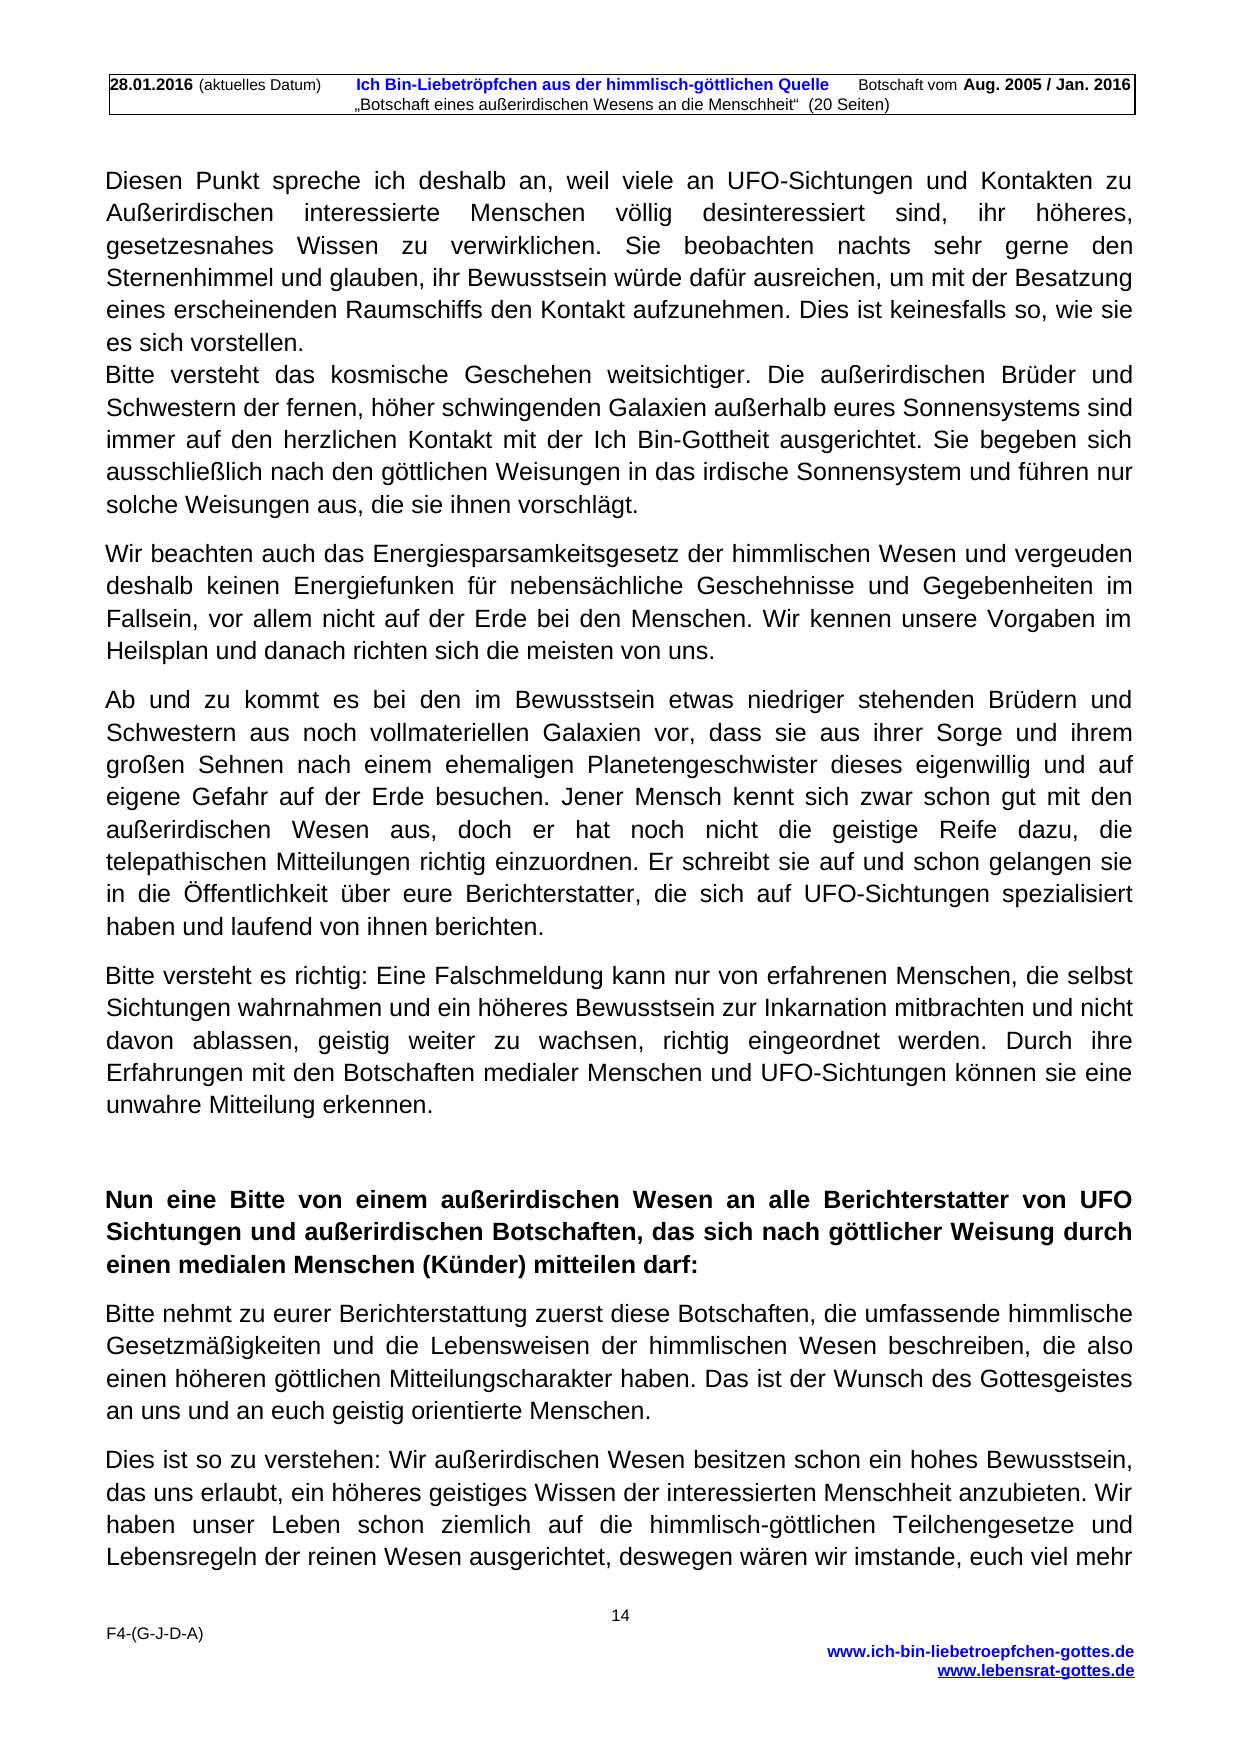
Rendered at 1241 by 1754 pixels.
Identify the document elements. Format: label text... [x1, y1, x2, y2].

text Bitte versteht es richtig: Eine Falschmeldung kann nur von erfahrenen Menschen, die selbst Sichtungen wahrnahmen und ein höheres Bewusstsein zur Inkarnation mitbrachten und nicht davon ablassen, geistig weiter zu wachsen, richtig eingeordnet werden. Durch ihre Erfahrungen mit den Botschaften medialer Menschen und UFO-Sichtungen können sie eine unwahre Mitteilung erkennen. [105, 961, 1134, 1119]
text Bitte nehmt zu eurer Berichterstattung zuerst diese Botschaften, die umfassende himmlische Gesetzmäßigkeiten und die Lebensweisen der himmlischen Wesen beschreiben, die also einen höheren göttlichen Mitteilungscharakter haben. Das ist der Wunsch des Gottesgeistes an uns und an euch geistig orientierte Menschen. [105, 1299, 1134, 1425]
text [105, 1445, 1134, 1571]
text Wir beachten auch das Energiesparsamkeitsgesetz der himmlischen Wesen und vergeuden deshalb keinen Energiefunken für nebensächliche Geschehnisse und Gegebenheiten im Fallsein, vor allem nicht auf der Erde bei den Menschen. Wir kennen unsere Vorgaben im Heilsplan und danach richten sich die meisten von uns. [105, 539, 1134, 665]
text Bitte versteht das kosmische Geschehen weitsichtiger. Die außerirdischen Brüder und Schwestern der fernen, höher schwingenden Galaxien außerhalb eures Sonnensystems sind immer auf den herzlichen Kontakt mit der Ich Bin-Gottheit ausgerichtet. Sie begeben sich ausschließlich nach den göttlichen Weisungen in das irdische Sonnensystem und führen nur solche Weisungen aus, die sie ihnen vorschlägt. [105, 360, 1134, 518]
text Ab und zu kommt es bei den im Bewusstsein etwas niedriger stehenden Brüdern und Schwestern aus noch vollmateriellen Galaxien vor, dass sie aus ihrer Sorge und ihrem großen Sehnen nach einem ehemaligen Planetengeschwister dieses eigenwillig und auf eigene Gefahr auf der Erde besuchen. Jener Mensch kennt sich zwar schon gut mit den außerirdischen Wesen aus, doch er hat noch nicht die geistige Reife dazu, die telepathischen Mitteilungen richtig einzuordnen. Er schreibt sie auf und schon gelangen sie in die Öffentlichkeit über eure Berichterstatter, die sich auf UFO-Sichtungen spezialisiert haben und laufend von ihnen berichten. [105, 685, 1134, 941]
text Nun eine Bitte von einem außerirdischen Wesen an alle Berichterstatter von UFO Sichtungen und außerirdischen Botschaften, das sich nach göttlicher Weisung durch einen medialen Menschen (Künder) mitteilen darf: [105, 1185, 1134, 1278]
text Diesen Punkt spreche ich deshalb an, weil viele an UFO-Sichtungen und Kontakten zu Außerirdischen interessierte Menschen völlig desinteressiert sind, ihr höheres, gesetzesnahes Wissen zu verwirklichen. Sie beobachten nachts sehr gerne den Sternenhimmel und glauben, ihr Bewusstsein würde dafür ausreichen, um mit der Besatzung eines erscheinenden Raumschiffs den Kontakt aufzunehmen. Dies ist keinesfalls so, wie sie es sich vorstellen. [105, 166, 1134, 357]
